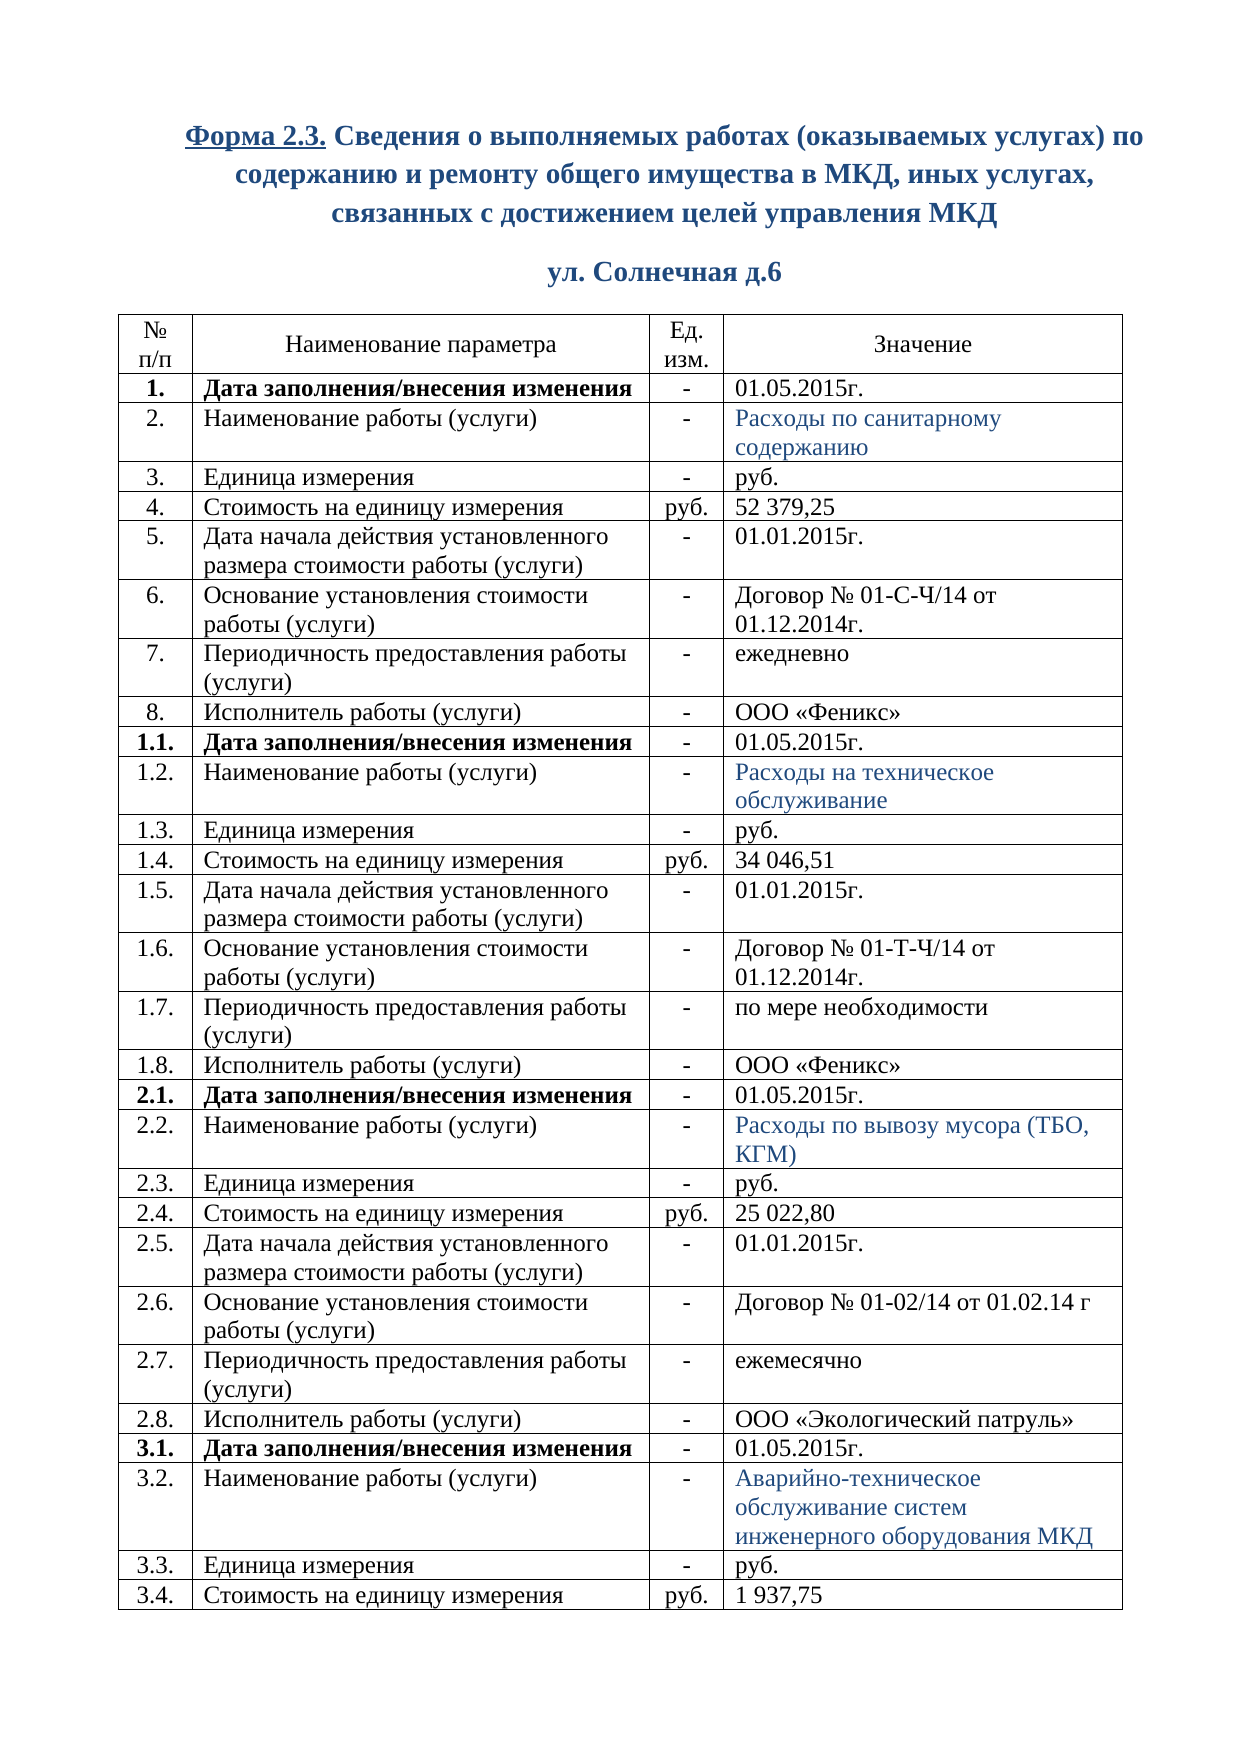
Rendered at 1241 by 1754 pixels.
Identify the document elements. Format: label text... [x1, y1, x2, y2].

table_cell Основание установления стоимости работы (услуги) [193, 1287, 649, 1344]
table_cell 2.6. [119, 1287, 192, 1344]
table_cell 1.3. [119, 815, 192, 844]
table_cell Наименование работы (услуги) [193, 757, 649, 814]
table_cell 1.2. [119, 757, 192, 814]
table_cell - [650, 521, 723, 579]
table_cell Дата заполнения/внесения изменения [193, 727, 649, 756]
table_cell ежемесячно [724, 1345, 1122, 1403]
table_cell 6. [119, 580, 192, 637]
table_cell - [650, 1110, 723, 1167]
table_cell Договор № 01-С-Ч/14 от 01.12.2014г. [724, 580, 1122, 637]
table_cell Единица измерения [193, 815, 649, 844]
table_cell 01.01.2015г. [724, 875, 1122, 932]
table_cell - [650, 1404, 723, 1432]
table_cell - [650, 403, 723, 461]
table_cell ООО «Экологический патруль» [724, 1404, 1122, 1432]
table_cell 01.05.2015г. [724, 1434, 1122, 1462]
table_cell 1.5. [119, 875, 192, 932]
table_cell 01.01.2015г. [724, 521, 1122, 579]
table_cell 8. [119, 697, 192, 726]
table_cell 2.5. [119, 1228, 192, 1286]
table_cell Единица измерения [193, 1551, 649, 1579]
table_cell 2.7. [119, 1345, 192, 1403]
table_cell 3.1. [119, 1434, 192, 1462]
table_cell ООО «Феникс» [724, 1050, 1122, 1079]
table_cell 2.4. [119, 1198, 192, 1227]
table_cell 1.6. [119, 933, 192, 991]
table_cell Исполнитель работы (услуги) [193, 697, 649, 726]
table_cell 3.3. [119, 1551, 192, 1579]
table_cell Дата начала действия установленного размера стоимости работы (услуги) [193, 521, 649, 579]
table_cell - [650, 727, 723, 756]
table_cell 01.05.2015г. [724, 727, 1122, 756]
table_cell 5. [119, 521, 192, 579]
table_header Значение [724, 315, 1122, 372]
table_cell Дата заполнения/внесения изменения [193, 1080, 649, 1109]
table_cell по мере необходимости [724, 992, 1122, 1049]
table_cell 1.1. [119, 727, 192, 756]
table_cell 2.3. [119, 1169, 192, 1197]
table_cell Периодичность предоставления работы (услуги) [193, 639, 649, 696]
table_cell Договор № 01-Т-Ч/14 от 01.12.2014г. [724, 933, 1122, 991]
table_header Наименование параметра [193, 315, 649, 372]
table_cell Дата начала действия установленного размера стоимости работы (услуги) [193, 875, 649, 932]
table_cell 3.2. [119, 1463, 192, 1549]
table_cell 1.7. [119, 992, 192, 1049]
table_cell 4. [119, 492, 192, 520]
table_cell 2.2. [119, 1110, 192, 1167]
table_cell руб. [650, 1198, 723, 1227]
table_cell Стоимость на единицу измерения [193, 492, 649, 520]
table_cell руб. [724, 815, 1122, 844]
table_cell Основание установления стоимости работы (услуги) [193, 580, 649, 637]
table_cell - [650, 992, 723, 1049]
table_cell руб. [650, 492, 723, 520]
table_cell Исполнитель работы (услуги) [193, 1050, 649, 1079]
table_cell руб. [724, 1169, 1122, 1197]
table_cell Исполнитель работы (услуги) [193, 1404, 649, 1432]
table_cell - [650, 1463, 723, 1549]
table_cell - [650, 1228, 723, 1286]
table_cell Расходы по санитарному содержанию [724, 403, 1122, 461]
table_cell руб. [724, 462, 1122, 491]
table_cell Периодичность предоставления работы (услуги) [193, 1345, 649, 1403]
table_cell Договор № 01-02/14 от 01.02.14 г [724, 1287, 1122, 1344]
table_cell Стоимость на единицу измерения [193, 845, 649, 874]
table_cell 1.8. [119, 1050, 192, 1079]
table_cell Наименование работы (услуги) [193, 1110, 649, 1167]
table_cell - [650, 462, 723, 491]
table_cell Наименование работы (услуги) [193, 1463, 649, 1549]
table_cell - [650, 1050, 723, 1079]
table_cell 2.8. [119, 1404, 192, 1432]
table_cell руб. [650, 1580, 723, 1609]
table_cell Расходы на техническое обслуживание [724, 757, 1122, 814]
table_cell - [650, 1434, 723, 1462]
table_cell руб. [724, 1551, 1122, 1579]
table_cell ООО «Феникс» [724, 697, 1122, 726]
table_cell 52 379,25 [724, 492, 1122, 520]
table_cell - [650, 1080, 723, 1109]
table_header № п/п [119, 315, 192, 372]
table_cell Расходы по вывозу мусора (ТБО, КГМ) [724, 1110, 1122, 1167]
table_cell - [650, 1169, 723, 1197]
table_cell Единица измерения [193, 1169, 649, 1197]
text ул. Солнечная д.6 [177, 254, 1152, 288]
table_cell руб. [650, 845, 723, 874]
table_cell Основание установления стоимости работы (услуги) [193, 933, 649, 991]
table_cell 01.05.2015г. [724, 1080, 1122, 1109]
table_cell Стоимость на единицу измерения [193, 1198, 649, 1227]
table_cell 3. [119, 462, 192, 491]
table_cell 1. [119, 374, 192, 402]
table_cell 3.4. [119, 1580, 192, 1609]
table_cell - [650, 757, 723, 814]
table_cell 25 022,80 [724, 1198, 1122, 1227]
table_cell 1 937,75 [724, 1580, 1122, 1609]
table_cell 34 046,51 [724, 845, 1122, 874]
table_cell - [650, 815, 723, 844]
table_cell 01.05.2015г. [724, 374, 1122, 402]
table_cell Единица измерения [193, 462, 649, 491]
table_cell - [650, 639, 723, 696]
table_cell 2.1. [119, 1080, 192, 1109]
table_cell - [650, 875, 723, 932]
table_cell - [650, 1551, 723, 1579]
table_cell Наименование работы (услуги) [193, 403, 649, 461]
table_cell - [650, 580, 723, 637]
table_cell - [650, 1345, 723, 1403]
table_cell - [650, 374, 723, 402]
table_cell Аварийно-техническое обслуживание систем инженерного оборудования МКД [724, 1463, 1122, 1549]
table_cell 7. [119, 639, 192, 696]
table_cell - [650, 697, 723, 726]
table_cell Стоимость на единицу измерения [193, 1580, 649, 1609]
table_cell Дата заполнения/внесения изменения [193, 374, 649, 402]
table_cell 2. [119, 403, 192, 461]
table_cell 01.01.2015г. [724, 1228, 1122, 1286]
table_cell Дата заполнения/внесения изменения [193, 1434, 649, 1462]
table_cell - [650, 1287, 723, 1344]
text Форма 2.3. Сведения о выполняемых работах (оказываемых услугах) по содержанию и ремонту общего имущества в МКД, иных услугах, связанных с достижением целей управления МКД [177, 118, 1152, 229]
table_header Ед. изм. [650, 315, 723, 372]
table_cell Дата начала действия установленного размера стоимости работы (услуги) [193, 1228, 649, 1286]
table_cell Периодичность предоставления работы (услуги) [193, 992, 649, 1049]
table_cell - [650, 933, 723, 991]
table_cell ежедневно [724, 639, 1122, 696]
table_cell 1.4. [119, 845, 192, 874]
